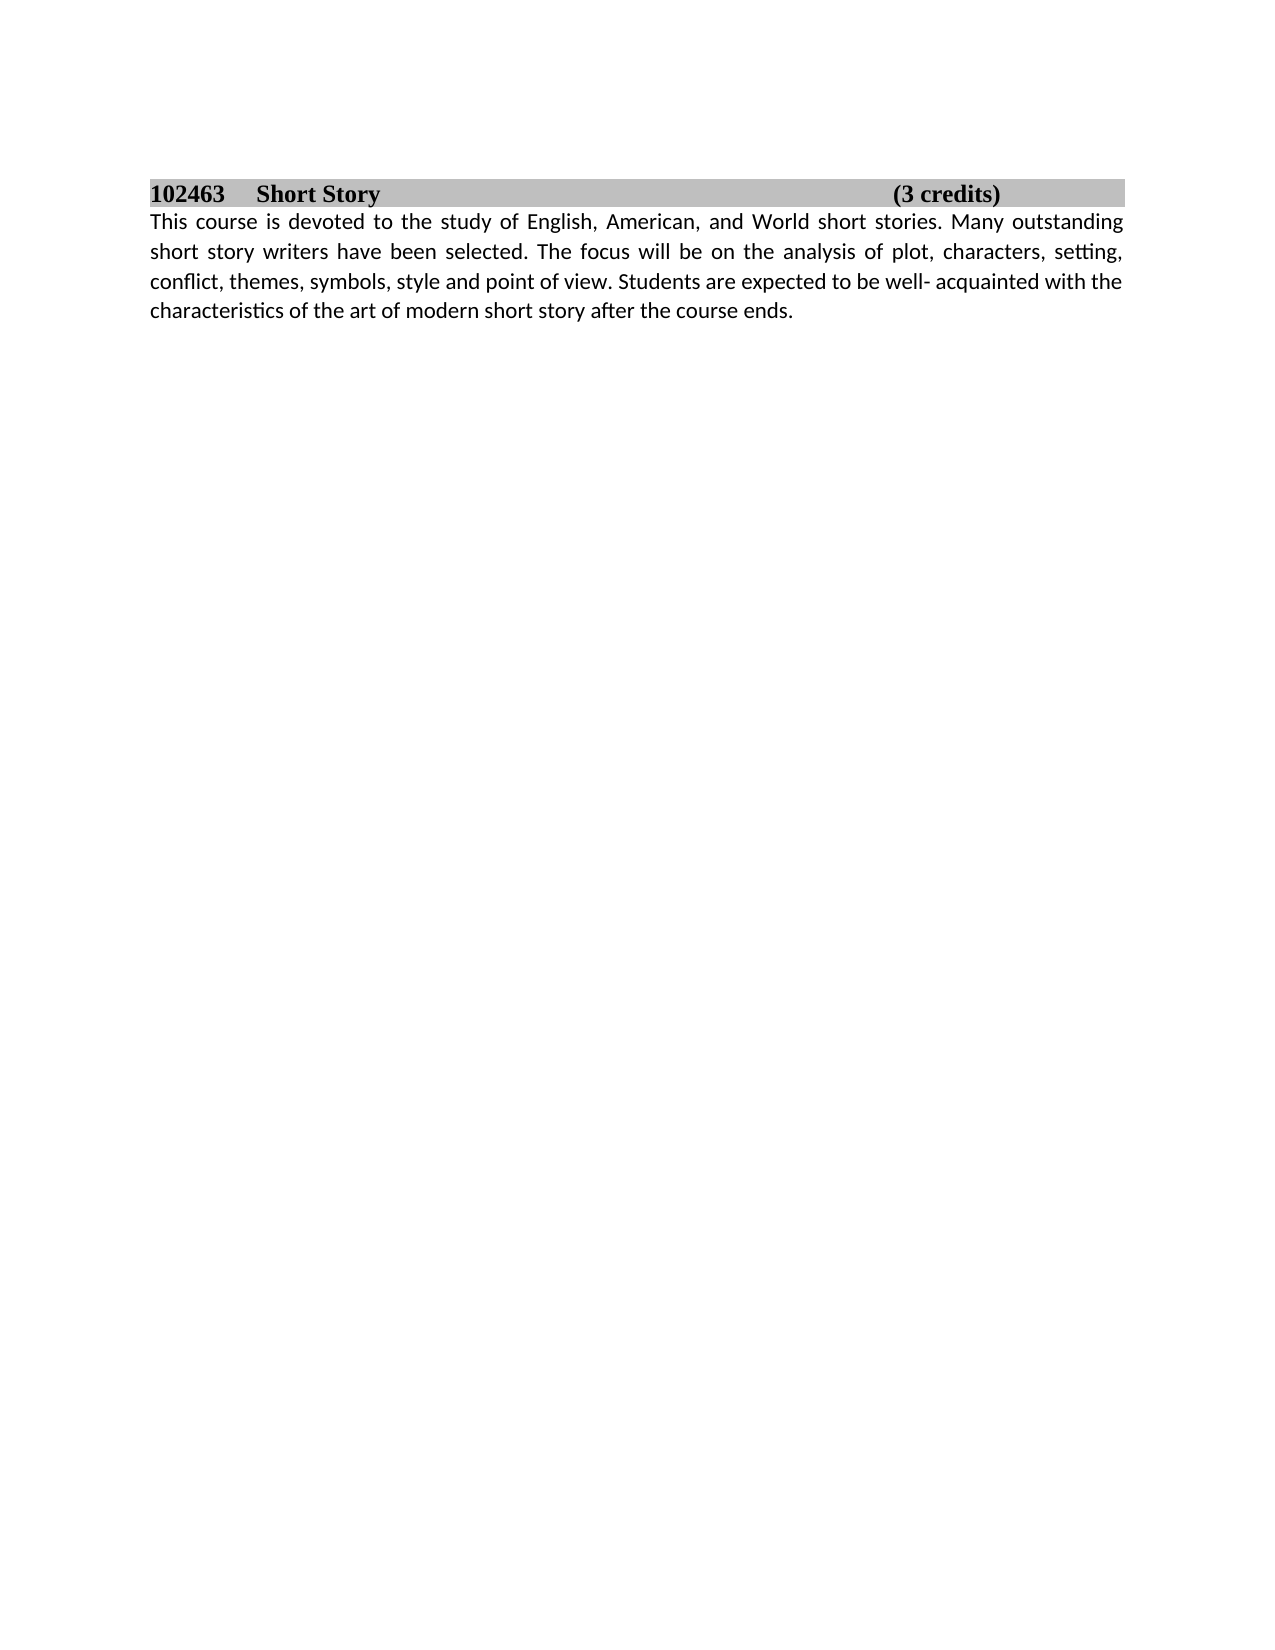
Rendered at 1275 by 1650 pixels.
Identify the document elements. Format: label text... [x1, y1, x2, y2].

text 102463 Short Story (3 credits) [150, 179, 1125, 207]
text This course is devoted to the study of English, American, and World short stories. Many outstanding short story writers have been selected. The focus will be on the analysis of plot, characters, setting, conflict, themes, symbols, style and point of view. Students are expected to be well- acquainted with the characteristics of the art of modern short story after the course ends. [150, 207, 1125, 324]
